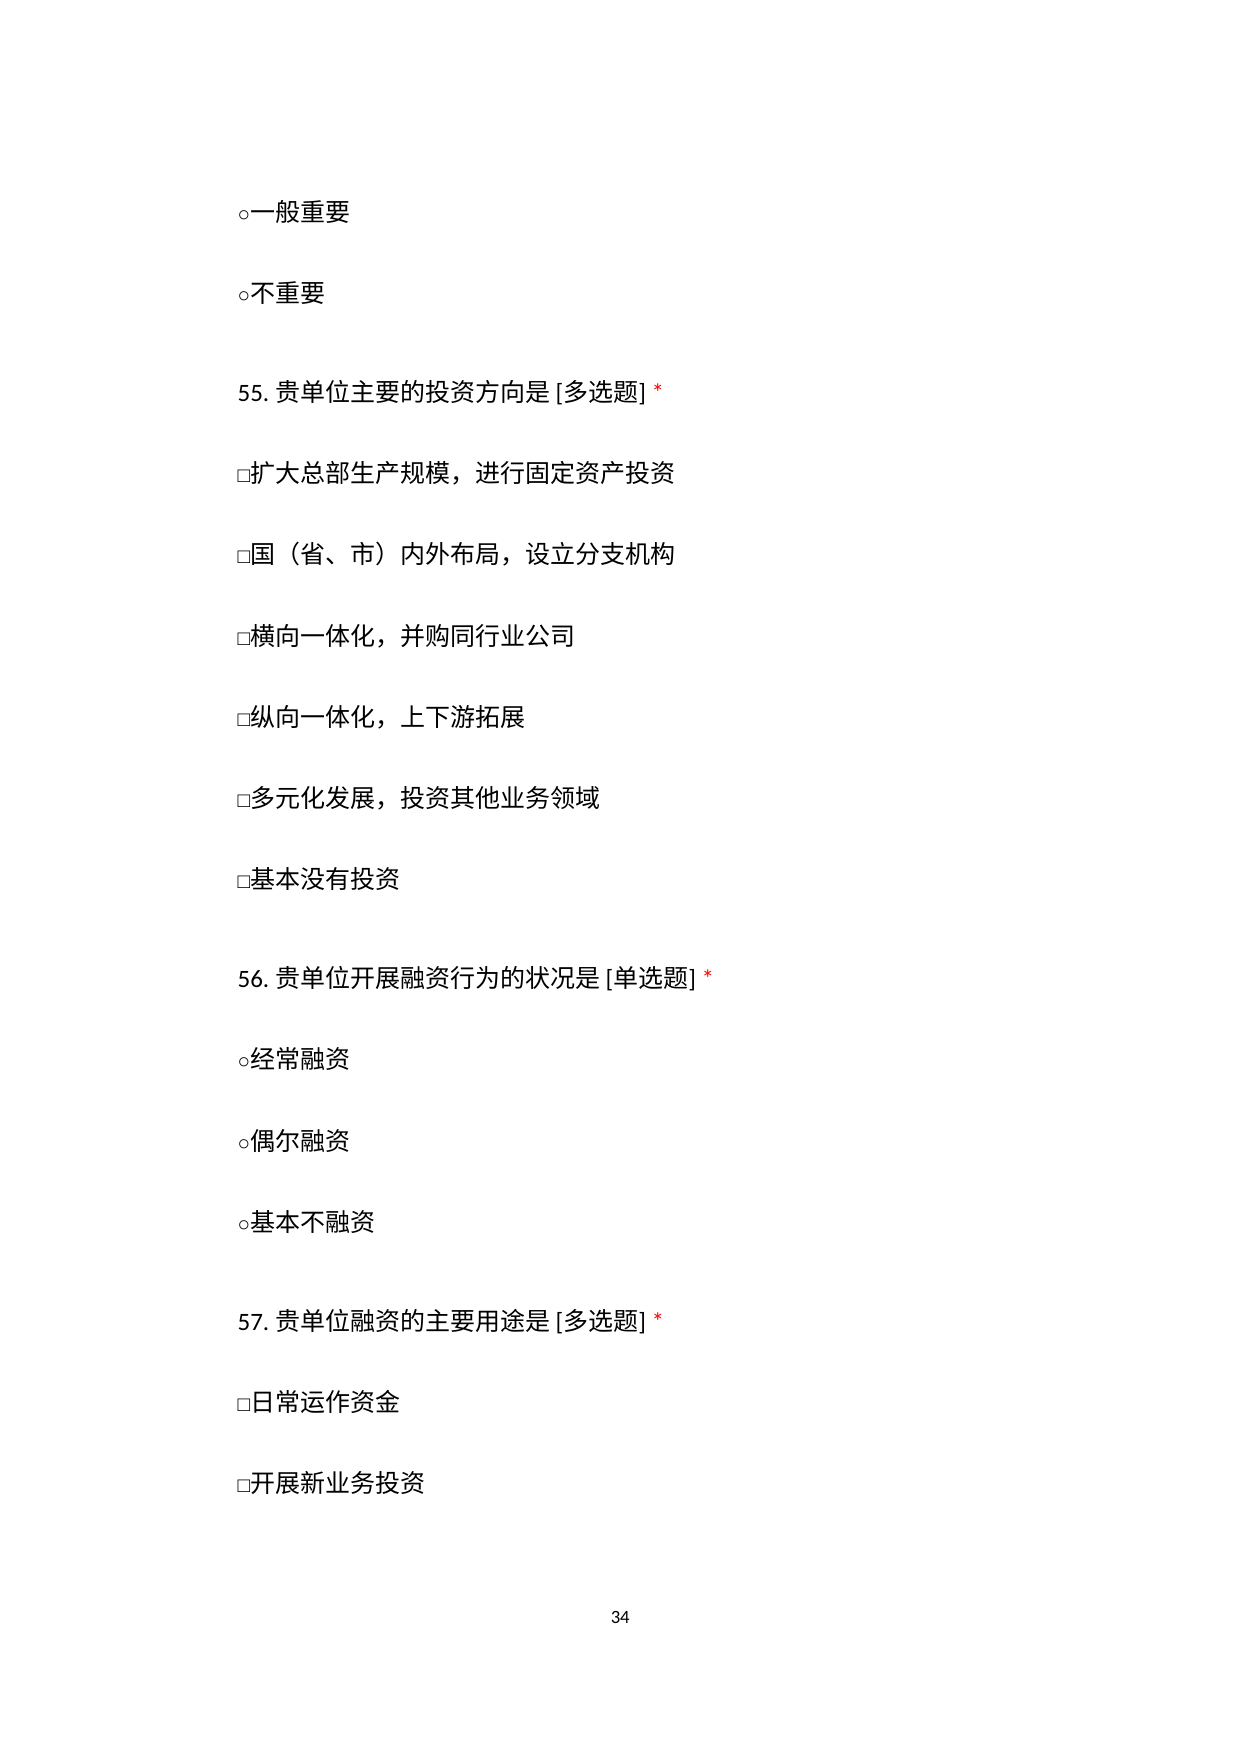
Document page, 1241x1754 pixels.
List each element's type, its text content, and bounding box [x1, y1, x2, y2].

table_cell □多元化发展，投资其他业务领域 [177, 750, 1063, 829]
table_header □扩大总部生产规模，进行固定资产投资 [177, 425, 1063, 504]
text 56. 贵单位开展融资行为的状况是 [单选题] * [187, 944, 1053, 1009]
table_cell ○一般重要 [177, 164, 1063, 243]
text 55. 贵单位主要的投资方向是 [多选题] * [187, 358, 1053, 423]
table_cell ○偶尔融资 [177, 1092, 1063, 1172]
table_cell □国（省、市）内外布局，设立分支机构 [177, 506, 1063, 586]
table_header □日常运作资金 [177, 1353, 1063, 1433]
text 57. 贵单位融资的主要用途是 [多选题] * [187, 1287, 1053, 1352]
table_cell □基本没有投资 [177, 831, 1063, 910]
table_header ○经常融资 [177, 1011, 1063, 1090]
table_cell □纵向一体化，上下游拓展 [177, 668, 1063, 748]
table_cell □横向一体化，并购同行业公司 [177, 587, 1063, 667]
table_cell □开展新业务投资 [177, 1435, 1063, 1514]
table_cell ○不重要 [177, 245, 1063, 324]
table_cell ○基本不融资 [177, 1173, 1063, 1253]
